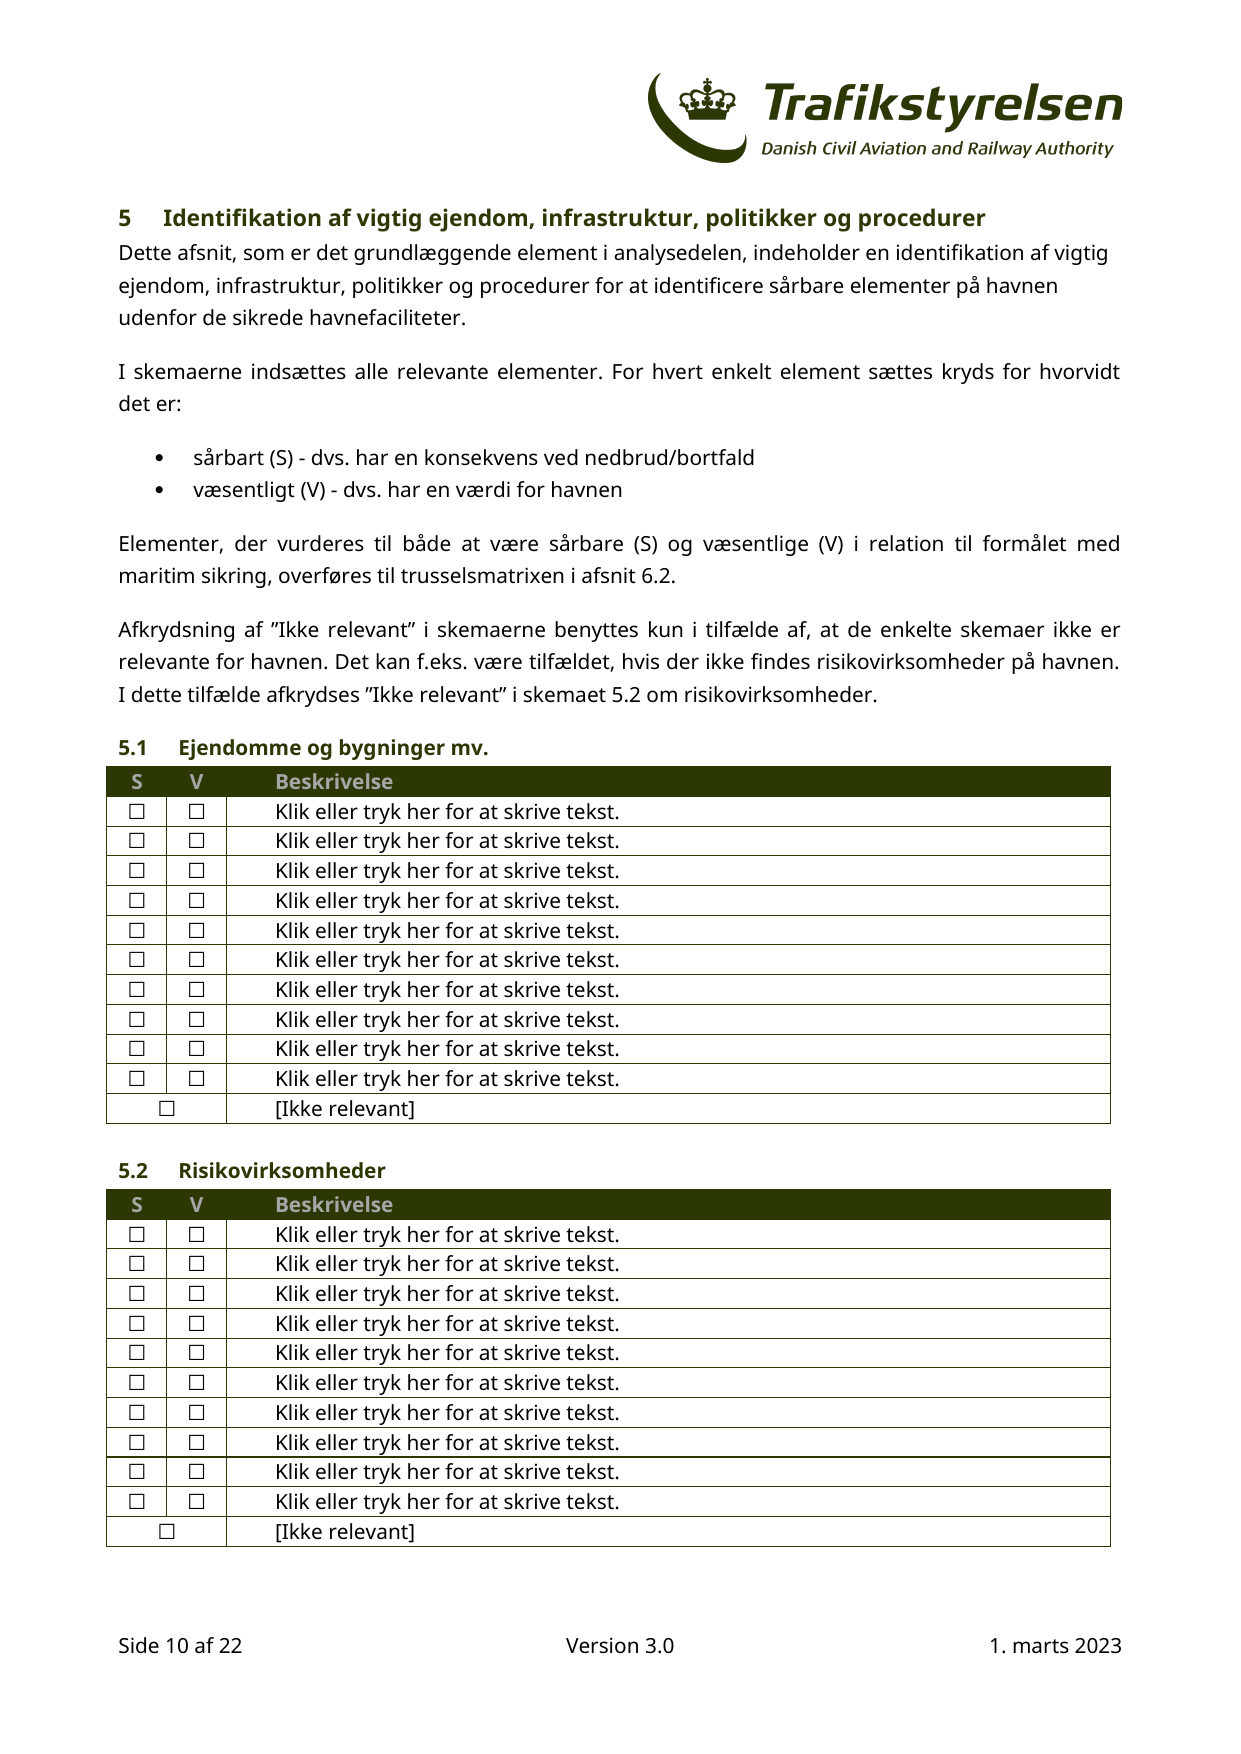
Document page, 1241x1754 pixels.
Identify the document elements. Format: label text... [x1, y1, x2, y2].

table_header Beskrivelse [227, 767, 1110, 796]
text Afkrydsning af ”Ikke relevant” i skemaerne benyttes kun i tilfælde af, at de enkelte skemaer ikke er relevante for havnen. Det kan f.eks. være tilfældet, hvis der ikke findes risikovirksomheder på havnen. I dette tilfælde afkrydses ”Ikke relevant” i skemaet 5.2 om risikovirksomheder. [118, 615, 1122, 708]
table_header Beskrivelse [227, 1190, 1110, 1219]
list sårbart (S) - dvs. har en konsekvens ved nedbrud/bortfald [156, 443, 1122, 471]
table_header V [167, 767, 226, 796]
subtitle Identifikation af vigtig ejendom, infrastruktur, politikker og procedurer [118, 202, 1122, 233]
text I skemaerne indsættes alle relevante elementer. For hvert enkelt element sættes kryds for hvorvidt det er: [118, 357, 1122, 418]
table_cell [227, 1220, 1110, 1248]
table_header S [107, 767, 166, 796]
list væsentligt (V) - dvs. har en værdi for havnen [156, 475, 1122, 504]
table_cell [227, 797, 1110, 826]
table_cell [Ikke relevant] [227, 1517, 1110, 1546]
subtitle Ejendomme og bygninger mv. [118, 733, 1122, 762]
subtitle Risikovirksomheder [118, 1156, 1122, 1185]
text Elementer, der vurderes til både at være sårbare (S) og væsentlige (V) i relation til formålet med maritim sikring, overføres til trusselsmatrixen i afsnit 6.2. [118, 529, 1122, 590]
picture [648, 73, 1123, 163]
table_header V [167, 1190, 226, 1219]
table_header S [107, 1190, 166, 1219]
table_cell [Ikke relevant] [227, 1094, 1110, 1123]
text Dette afsnit, som er det grundlæggende element i analysedelen, indeholder en identifikation af vigtig ejendom, infrastruktur, politikker og procedurer for at identificere sårbare elementer på havnen udenfor de sikrede havnefaciliteter. [118, 238, 1122, 332]
